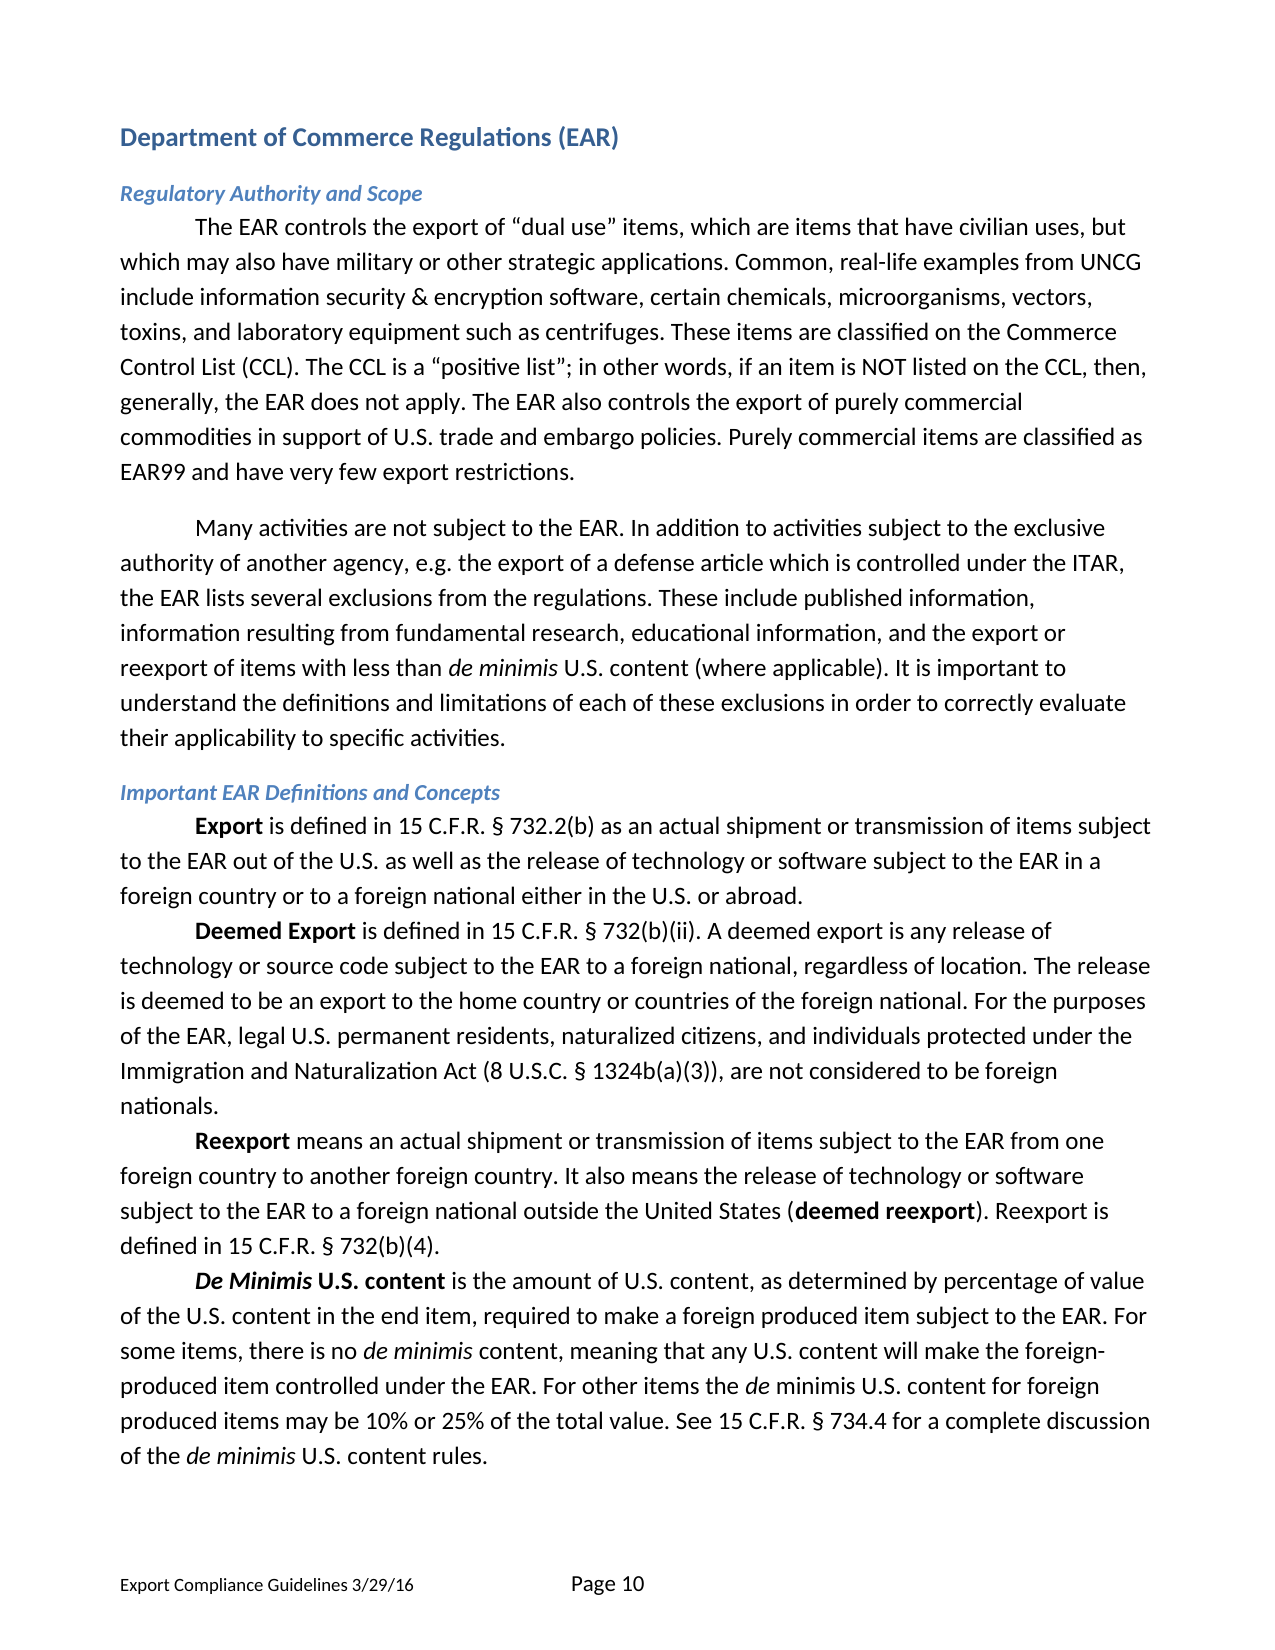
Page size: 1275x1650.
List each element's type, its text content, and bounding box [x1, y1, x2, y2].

subtitle Important EAR Definitions and Concepts [120, 778, 1155, 806]
subtitle Department of Commerce Regulations (EAR) [120, 120, 1155, 153]
text Export is defined in 15 C.F.R. § 732.2(b) as an actual shipment or transmission of items subject to the EAR out of the U.S. as well as the release of technology or software subject to the EAR in a foreign country or to a foreign national either in the U.S. or abroad. [120, 810, 1155, 910]
text De Minimis U.S. content is the amount of U.S. content, as determined by percentage of value of the U.S. content in the end item, required to make a foreign produced item subject to the EAR. For some items, there is no de minimis content, meaning that any U.S. content will make the foreign-produced item controlled under the EAR. For other items the de minimis U.S. content for foreign produced items may be 10% or 25% of the total value. See 15 C.F.R. § 734.4 for a complete discussion of the de minimis U.S. content rules. [120, 1265, 1155, 1470]
text Deemed Export is defined in 15 C.F.R. § 732(b)(ii). A deemed export is any release of technology or source code subject to the EAR to a foreign national, regardless of location. The release is deemed to be an export to the home country or countries of the foreign national. For the purposes of the EAR, legal U.S. permanent residents, naturalized citizens, and individuals protected under the Immigration and Naturalization Act (8 U.S.C. § 1324b(a)(3)), are not considered to be foreign nationals. [120, 915, 1155, 1120]
text The EAR controls the export of “dual use” items, which are items that have civilian uses, but which may also have military or other strategic applications. Common, real-life examples from UNCG include information security & encryption software, certain chemicals, microorganisms, vectors, toxins, and laboratory equipment such as centrifuges. These items are classified on the Commerce Control List (CCL). The CCL is a “positive list”; in other words, if an item is NOT listed on the CCL, then, generally, the EAR does not apply. The EAR also controls the export of purely commercial commodities in support of U.S. trade and embargo policies. Purely commercial items are classified as EAR99 and have very few export restrictions. [120, 211, 1155, 486]
subtitle Regulatory Authority and Scope [120, 179, 1155, 207]
text Many activities are not subject to the EAR. In addition to activities subject to the exclusive authority of another agency, e.g. the export of a defense article which is controlled under the ITAR, the EAR lists several exclusions from the regulations. These include published information, information resulting from fundamental research, educational information, and the export or reexport of items with less than de minimis U.S. content (where applicable). It is important to understand the definitions and limitations of each of these exclusions in order to correctly evaluate their applicability to specific activities. [120, 512, 1155, 752]
text Reexport means an actual shipment or transmission of items subject to the EAR from one foreign country to another foreign country. It also means the release of technology or software subject to the EAR to a foreign national outside the United States (deemed reexport). Reexport is defined in 15 C.F.R. § 732(b)(4). [120, 1125, 1155, 1260]
